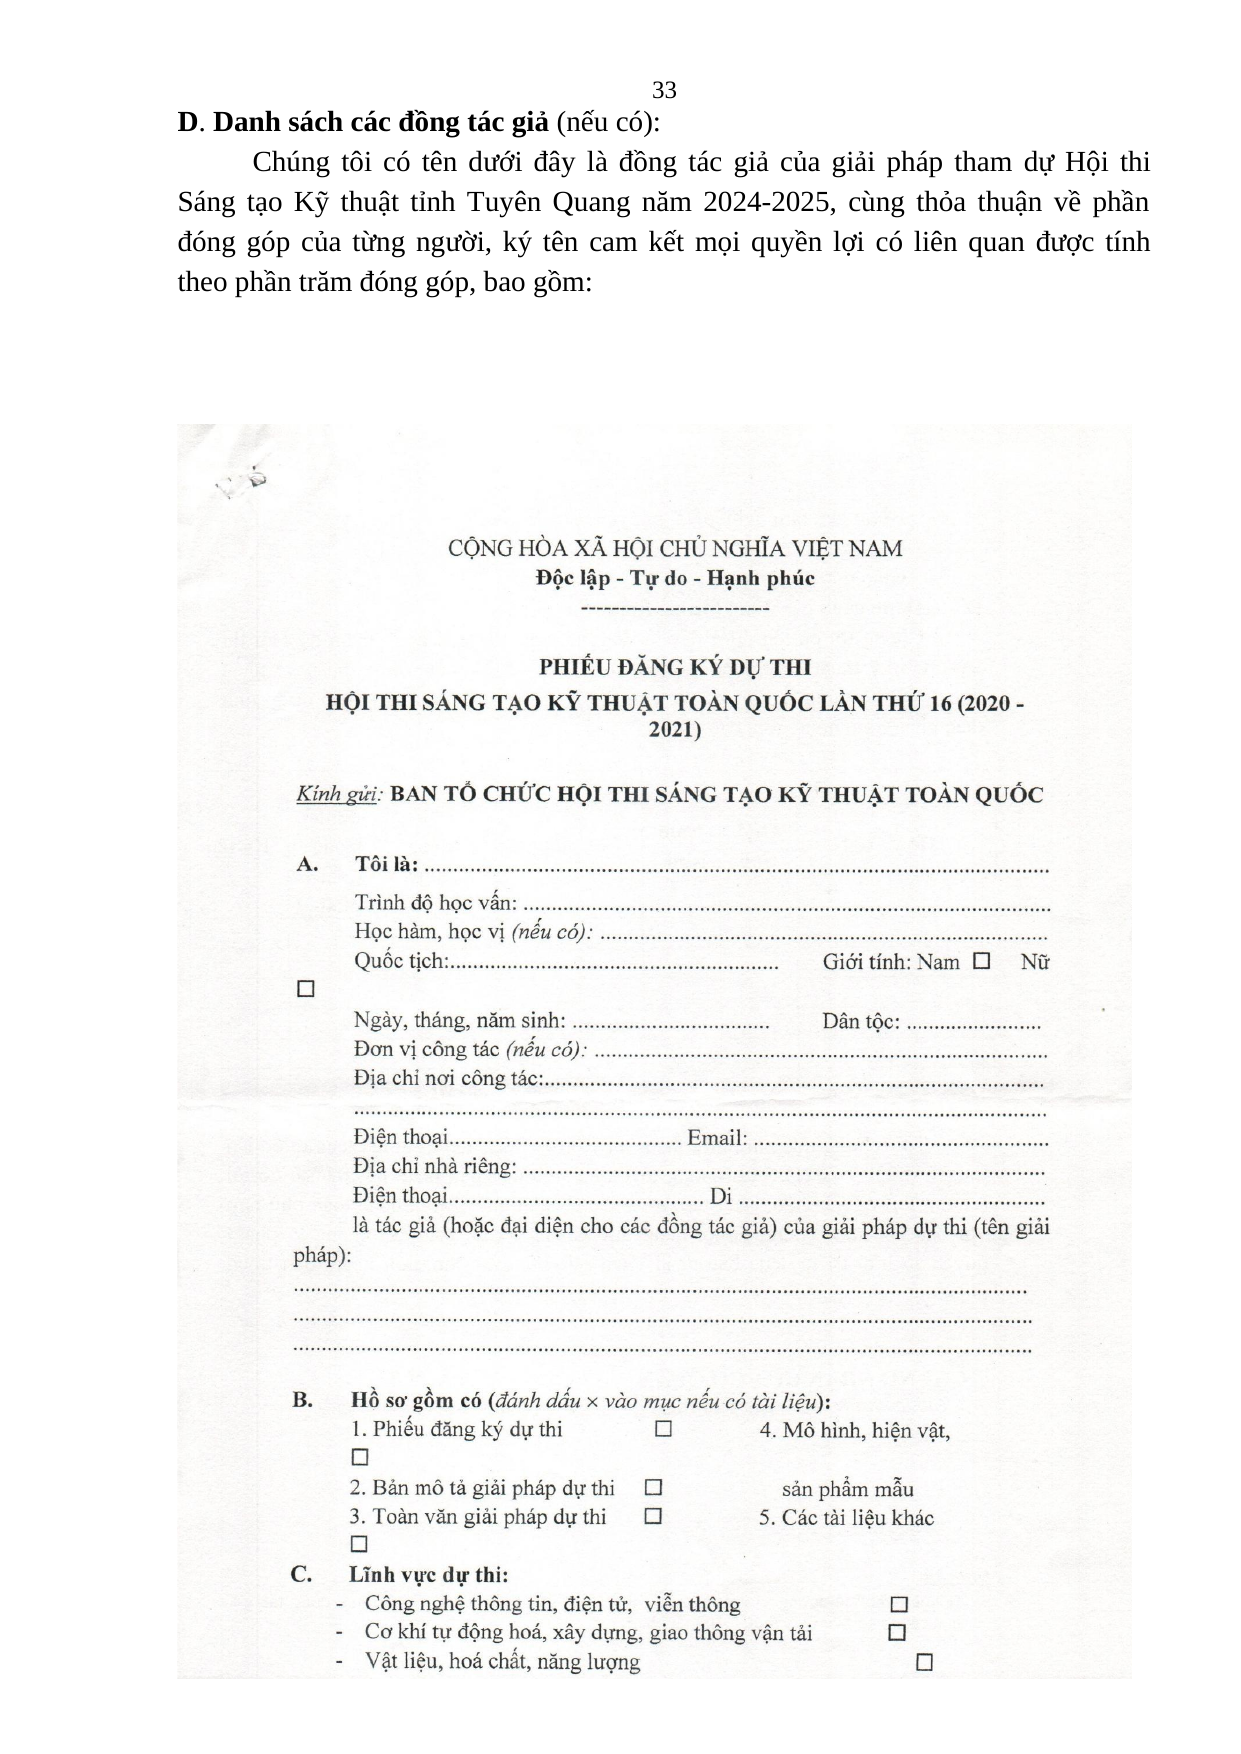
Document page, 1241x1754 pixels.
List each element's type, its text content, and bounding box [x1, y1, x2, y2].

text Chúng tôi có tên dưới đây là đồng tác giả của giải pháp tham dự Hội thi Sáng tạo Kỹ thuật tỉnh Tuyên Quang năm 2024-2025, cùng thỏa thuận về phần đóng góp của từng người, ký tên cam kết mọi quyền lợi có liên quan được tính theo phần trăm đóng góp, bao gồm: [177, 144, 1151, 298]
text D. Danh sách các đồng tác giả (nếu có): [177, 104, 1151, 137]
picture [177, 424, 1132, 1679]
